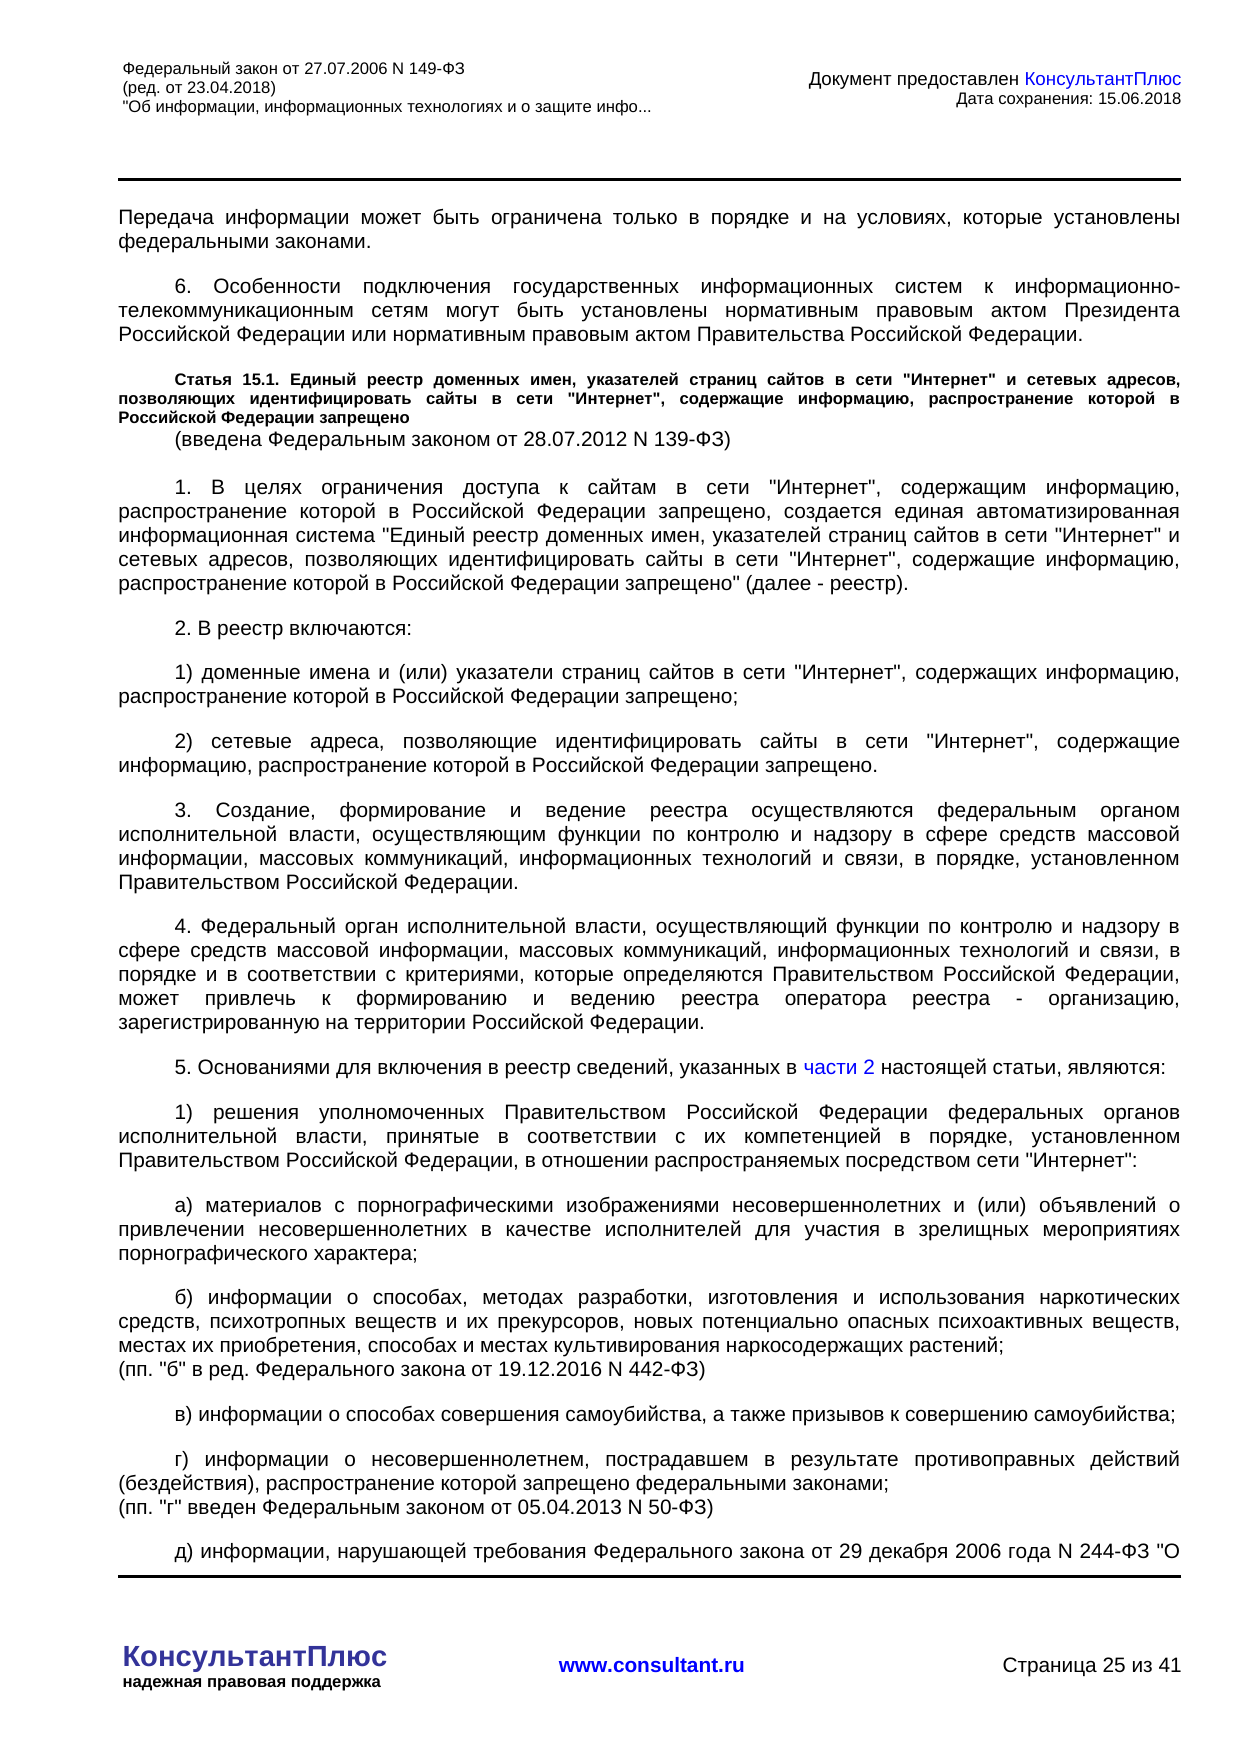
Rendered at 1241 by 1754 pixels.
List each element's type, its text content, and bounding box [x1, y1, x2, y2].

text а) материалов с порнографическими изображениями несовершеннолетних и (или) объявлений о привлечении несовершеннолетних в качестве исполнителей для участия в зрелищных мероприятиях порнографического характера; [118, 1192, 1181, 1264]
text 5. Основаниями для включения в реестр сведений, указанных в части 2 настоящей статьи, являются: [118, 1055, 1181, 1079]
text 3. Создание, формирование и ведение реестра осуществляются федеральным органом исполнительной власти, осуществляющим функции по контролю и надзору в сфере средств массовой информации, массовых коммуникаций, информационных технологий и связи, в порядке, установленном Правительством Российской Федерации. [118, 798, 1181, 893]
text 1) решения уполномоченных Правительством Российской Федерации федеральных органов исполнительной власти, принятые в соответствии с их компетенцией в порядке, установленном Правительством Российской Федерации, в отношении распространяемых посредством сети "Интернет": [118, 1100, 1181, 1172]
title Статья 15.1. Единый реестр доменных имен, указателей страниц сайтов в сети "Интернет" и сетевых адресов, позволяющих идентифицировать сайты в сети "Интернет", содержащие информацию, распространение которой в Российской Федерации запрещено [118, 369, 1181, 427]
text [118, 205, 1181, 253]
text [118, 1539, 1181, 1563]
text (пп. "г" введен Федеральным законом от 05.04.2013 N 50-ФЗ) [118, 1494, 1181, 1518]
text 6. Особенности подключения государственных информационных систем к информационно-телекоммуникационным сетям могут быть установлены нормативным правовым актом Президента Российской Федерации или нормативным правовым актом Правительства Российской Федерации. [118, 273, 1181, 345]
text (пп. "б" в ред. Федерального закона от 19.12.2016 N 442-ФЗ) [118, 1357, 1181, 1381]
text б) информации о способах, методах разработки, изготовления и использования наркотических средств, психотропных веществ и их прекурсоров, новых потенциально опасных психоактивных веществ, местах их приобретения, способах и местах культивирования наркосодержащих растений; [118, 1285, 1181, 1357]
text 2) сетевые адреса, позволяющие идентифицировать сайты в сети "Интернет", содержащие информацию, распространение которой в Российской Федерации запрещено. [118, 729, 1181, 777]
text 1. В целях ограничения доступа к сайтам в сети "Интернет", содержащим информацию, распространение которой в Российской Федерации запрещено, создается единая автоматизированная информационная система "Единый реестр доменных имен, указателей страниц сайтов в сети "Интернет" и сетевых адресов, позволяющих идентифицировать сайты в сети "Интернет", содержащие информацию, распространение которой в Российской Федерации запрещено" (далее - реестр). [118, 475, 1181, 594]
text 4. Федеральный орган исполнительной власти, осуществляющий функции по контролю и надзору в сфере средств массовой информации, массовых коммуникаций, информационных технологий и связи, в порядке и в соответствии с критериями, которые определяются Правительством Российской Федерации, может привлечь к формированию и ведению реестра оператора реестра - организацию, зарегистрированную на территории Российской Федерации. [118, 914, 1181, 1034]
text 1) доменные имена и (или) указатели страниц сайтов в сети "Интернет", содержащих информацию, распространение которой в Российской Федерации запрещено; [118, 660, 1181, 708]
text 2. В реестр включаются: [118, 615, 1181, 639]
text в) информации о способах совершения самоубийства, а также призывов к совершению самоубийства; [118, 1402, 1181, 1426]
text г) информации о несовершеннолетнем, пострадавшем в результате противоправных действий (бездействия), распространение которой запрещено федеральными законами; [118, 1447, 1181, 1494]
text (введена Федеральным законом от 28.07.2012 N 139-ФЗ) [118, 427, 1181, 451]
